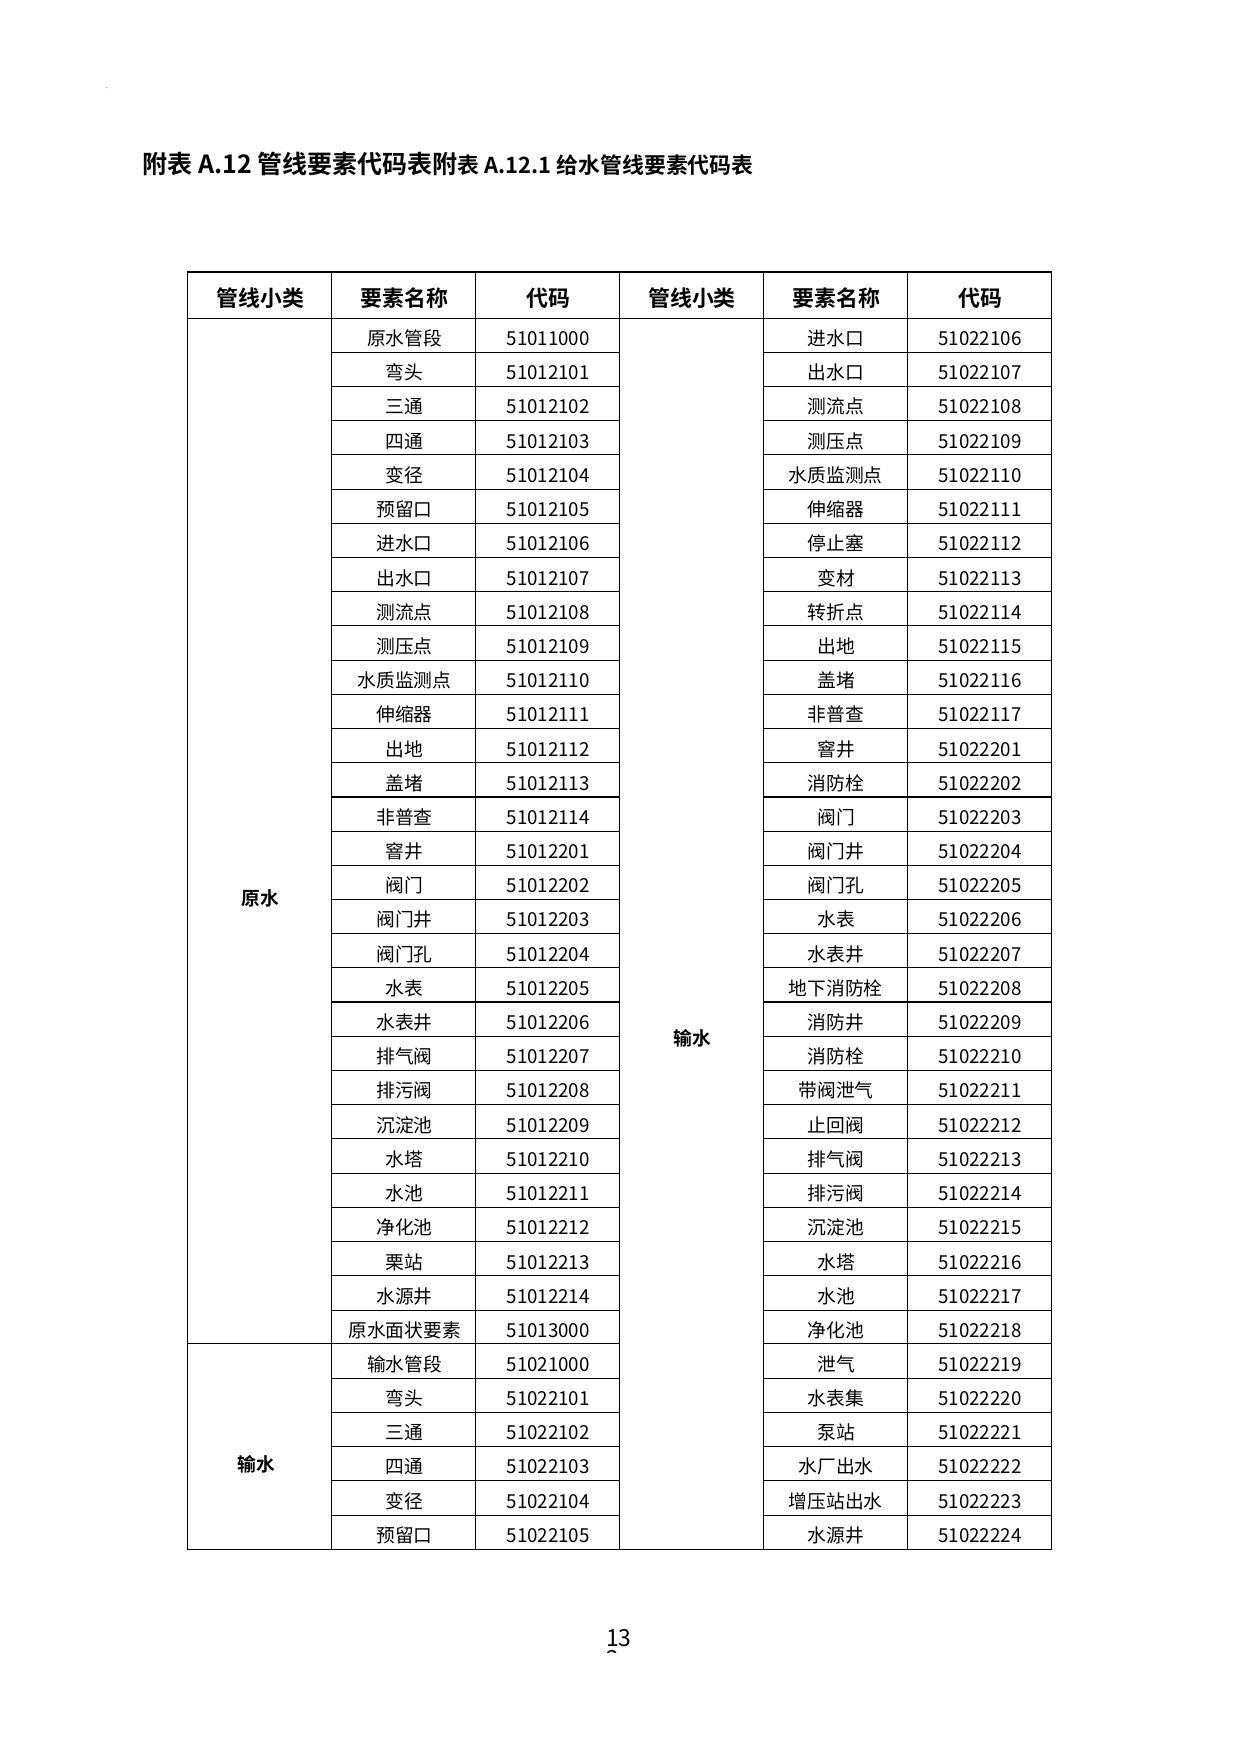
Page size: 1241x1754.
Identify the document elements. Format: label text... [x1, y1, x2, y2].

text 附表 A.12 管线要素代码表附表 A.12.1 给水管线要素代码表 [142, 145, 801, 181]
